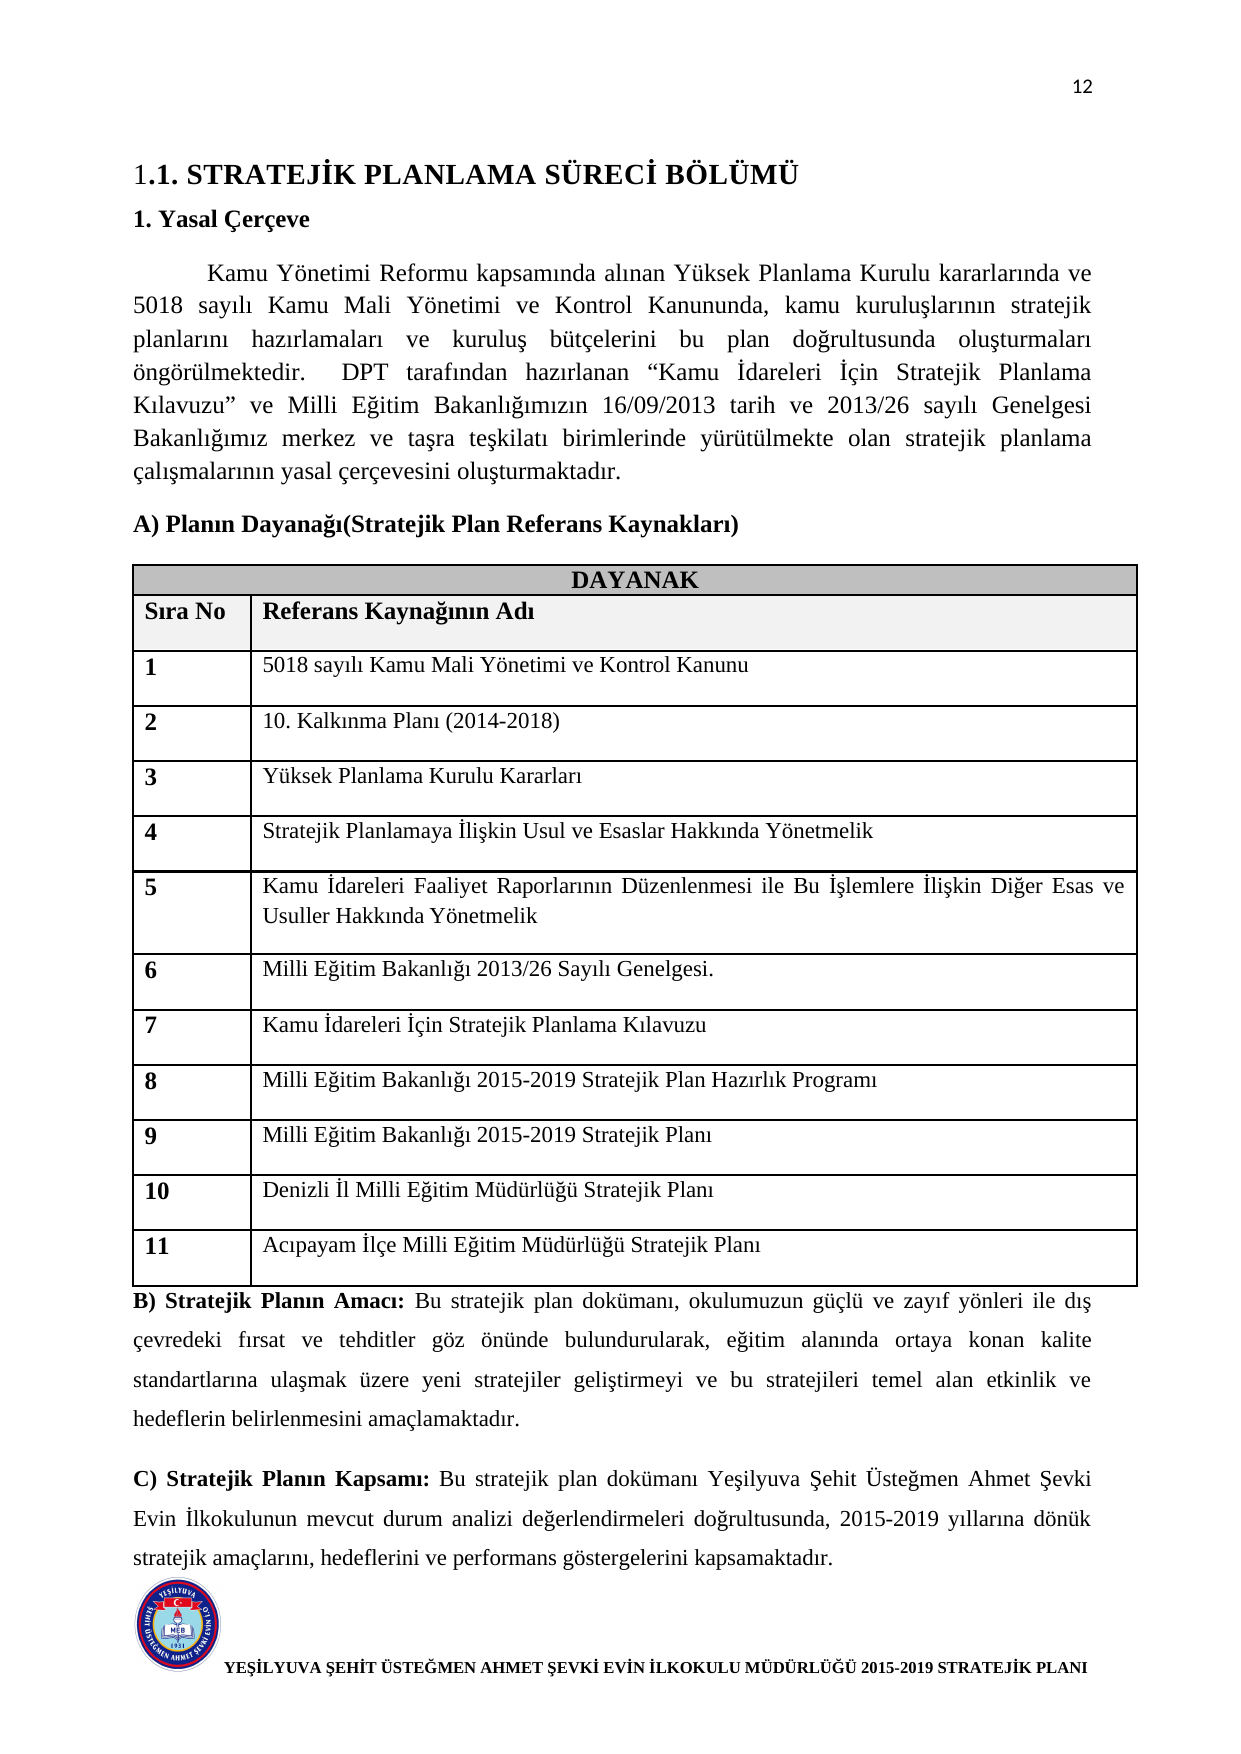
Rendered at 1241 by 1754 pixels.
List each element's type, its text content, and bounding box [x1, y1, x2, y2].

text 1. Yasal Çerçeve [133, 204, 1093, 232]
table_cell Milli Eğitim Bakanlığı 2015-2019 Stratejik Planı [252, 1121, 1136, 1174]
table_cell Sıra No [134, 596, 250, 649]
table_cell 11 [134, 1231, 250, 1284]
table_cell Stratejik Planlamaya İlişkin Usul ve Esaslar Hakkında Yönetmelik [252, 817, 1136, 870]
table_cell 2 [134, 707, 250, 760]
picture [132, 1574, 224, 1674]
text Kamu Yönetimi Reformu kapsamında alınan Yüksek Planlama Kurulu kararlarında ve 5018 sayılı Kamu Mali Yönetimi ve Kontrol Kanununda, kamu kuruluşlarının stratejik planlarını hazırlamaları ve kuruluş bütçelerini bu plan doğrultusunda oluşturmaları öngörülmektedir. DPT tarafından hazırlanan “Kamu İdareleri İçin Stratejik Planlama Kılavuzu” ve Milli Eğitim Bakanlığımızın 16/09/2013 tarih ve 2013/26 sayılı Genelgesi Bakanlığımız merkez ve taşra teşkilatı birimlerinde yürütülmekte olan stratejik planlama çalışmalarının yasal çerçevesini oluşturmaktadır. [133, 258, 1093, 484]
table_cell Yüksek Planlama Kurulu Kararları [252, 762, 1136, 815]
table_cell 3 [134, 762, 250, 815]
table_cell 10. Kalkınma Planı (2014-2018) [252, 707, 1136, 760]
table_header DAYANAK [134, 566, 1136, 594]
table_cell Denizli İl Milli Eğitim Müdürlüğü Stratejik Planı [252, 1176, 1136, 1229]
table_cell 7 [134, 1011, 250, 1064]
table_cell Kamu İdareleri İçin Stratejik Planlama Kılavuzu [252, 1011, 1136, 1064]
table_cell Referans Kaynağının Adı [252, 596, 1136, 649]
table_cell 8 [134, 1066, 250, 1119]
text A) Planın Dayanağı(Stratejik Plan Referans Kaynakları) [133, 509, 1093, 538]
table_cell 4 [134, 817, 250, 870]
table_cell 5 [134, 873, 250, 953]
table_cell Acıpayam İlçe Milli Eğitim Müdürlüğü Stratejik Planı [252, 1231, 1136, 1284]
table_cell 6 [134, 955, 250, 1008]
table_cell Milli Eğitim Bakanlığı 2015-2019 Stratejik Plan Hazırlık Programı [252, 1066, 1136, 1119]
text B) Stratejik Planın Amacı: Bu stratejik plan dokümanı, okulumuzun güçlü ve zayıf yönleri ile dış çevredeki fırsat ve tehditler göz önünde bulundurularak, eğitim alanında ortaya konan kalite standartlarına ulaşmak üzere yeni stratejiler geliştirmeyi ve bu stratejileri temel alan etkinlik ve hedeflerin belirlenmesini amaçlamaktadır. [133, 1287, 1093, 1431]
table_cell 1 [134, 652, 250, 705]
table_cell 9 [134, 1121, 250, 1174]
table_cell 10 [134, 1176, 250, 1229]
table_cell 5018 sayılı Kamu Mali Yönetimi ve Kontrol Kanunu [252, 652, 1136, 705]
text C) Stratejik Planın Kapsamı: Bu stratejik plan dokümanı Yeşilyuva Şehit Üsteğmen Ahmet Şevki Evin İlkokulunun mevcut durum analizi değerlendirmeleri doğrultusunda, 2015-2019 yıllarına dönük stratejik amaçlarını, hedeflerini ve performans göstergelerini kapsamaktadır. [133, 1465, 1093, 1571]
subtitle 1.1. STRATEJİK PLANLAMA SÜRECİ BÖLÜMÜ [133, 157, 1093, 190]
table_cell Kamu İdareleri Faaliyet Raporlarının Düzenlenmesi ile Bu İşlemlere İlişkin Diğer Esas ve Usuller Hakkında Yönetmelik [252, 873, 1136, 953]
table_cell Milli Eğitim Bakanlığı 2013/26 Sayılı Genelgesi. [252, 955, 1136, 1008]
